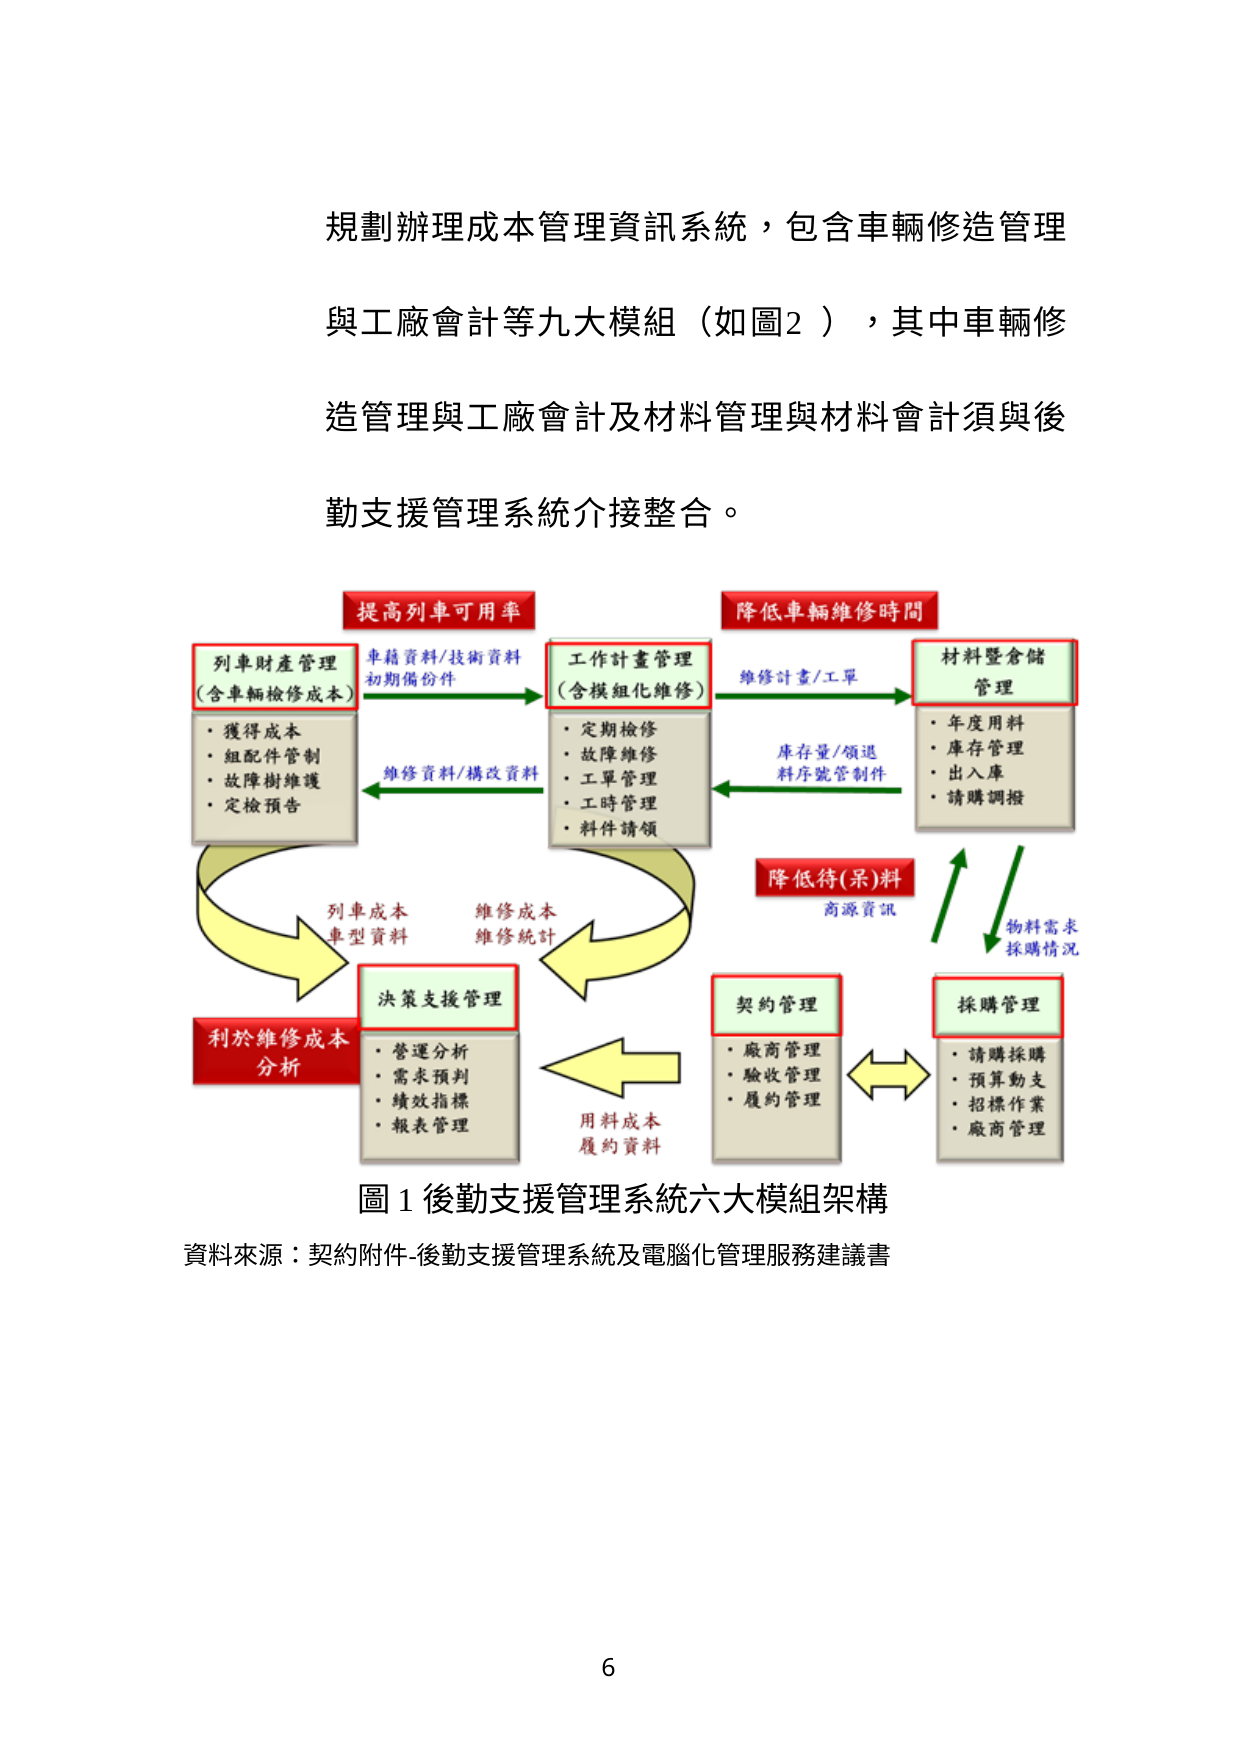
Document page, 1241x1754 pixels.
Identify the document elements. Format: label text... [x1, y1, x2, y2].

text 圖1 後勤支援管理系統六大模組架構 [106, 1172, 1069, 1221]
picture [176, 581, 1102, 1173]
text 資料來源：契約附件-後勤支援管理系統及電腦化管理服務建議書 [183, 1244, 1069, 1269]
